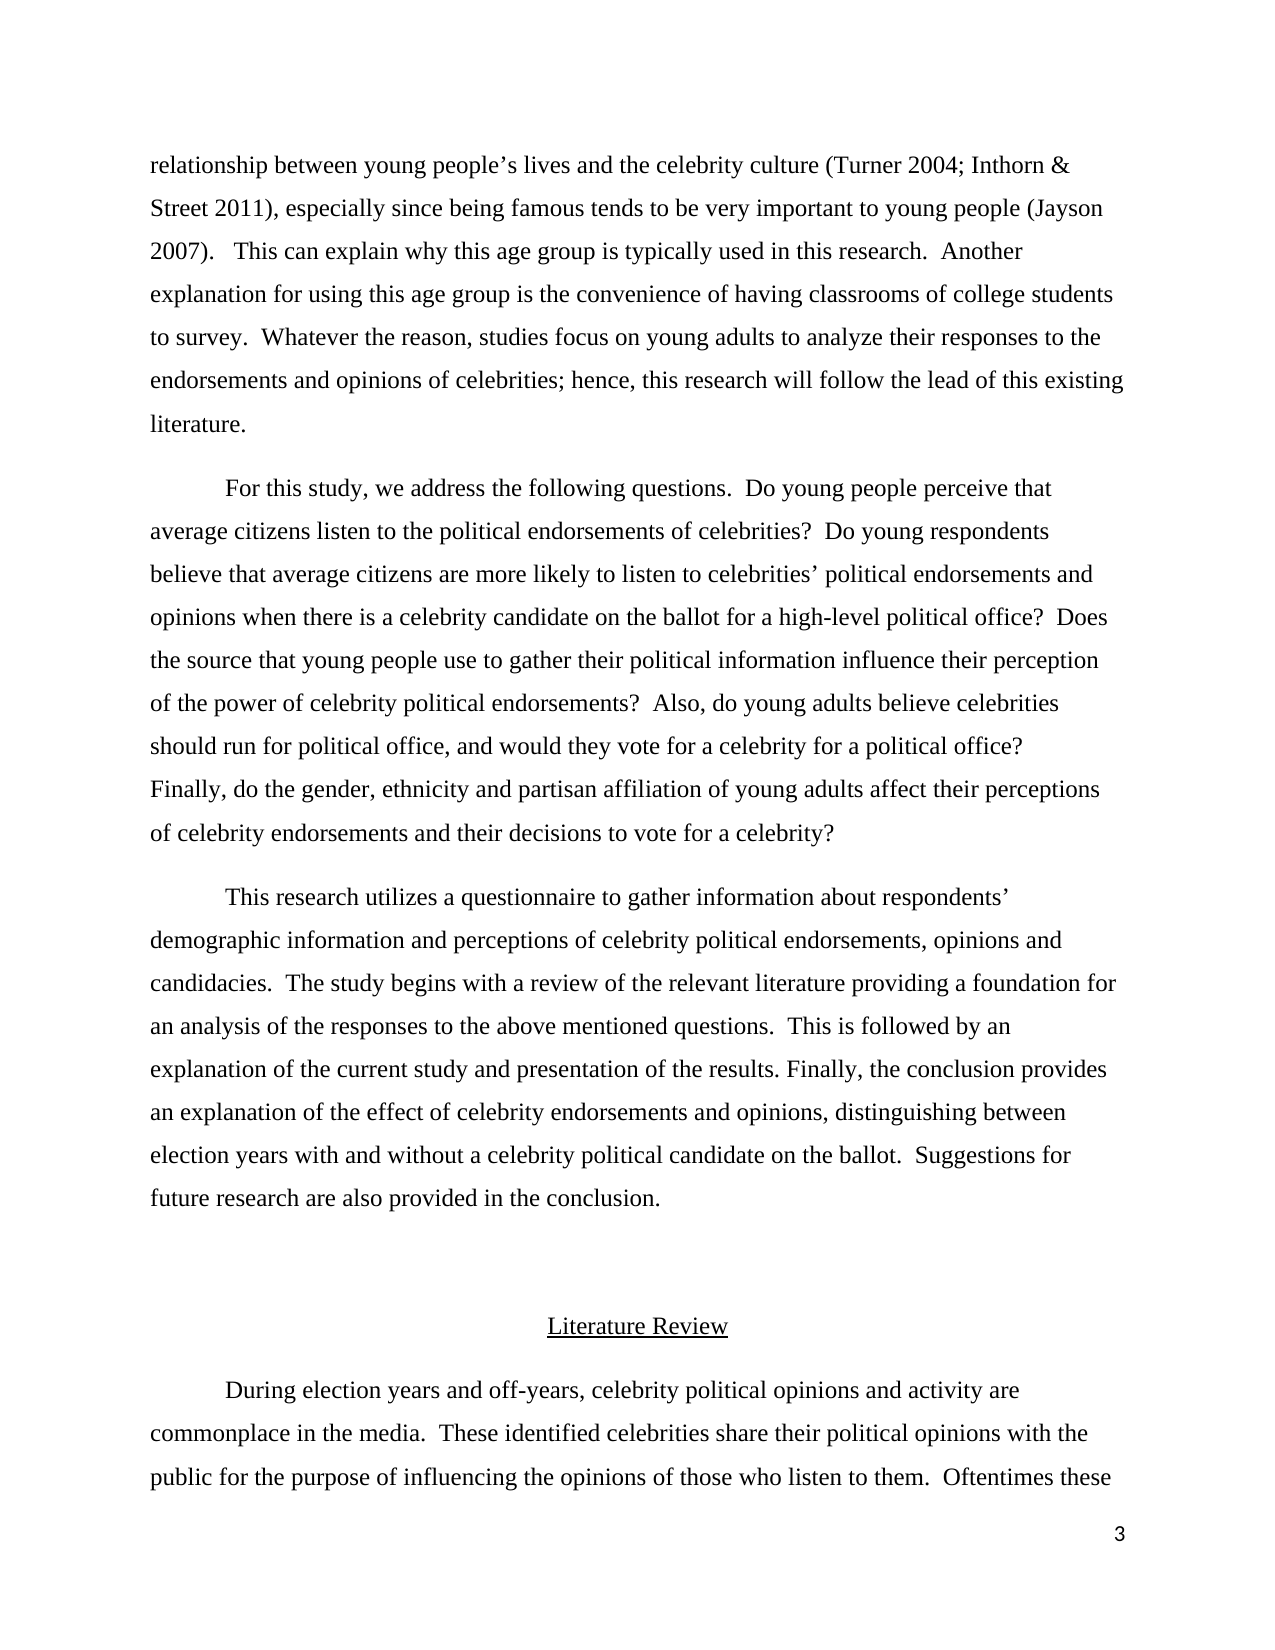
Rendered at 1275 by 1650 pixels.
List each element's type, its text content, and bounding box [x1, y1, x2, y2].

text For this study, we address the following questions. Do young people perceive that average citizens listen to the political endorsements of celebrities? Do young respondents believe that average citizens are more likely to listen to celebrities’ political endorsements and opinions when there is a celebrity candidate on the ballot for a high-level political office? Does the source that young people use to gather their political information influence their perception of the power of celebrity political endorsements? Also, do young adults believe celebrities should run for political office, and would they vote for a celebrity for a political office? Finally, do the gender, ethnicity and partisan affiliation of young adults affect their perceptions of celebrity endorsements and their decisions to vote for a celebrity? [150, 473, 1125, 846]
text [150, 150, 1125, 437]
text Literature Review [150, 1311, 1125, 1340]
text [150, 1375, 1125, 1490]
text This research utilizes a questionnaire to gather information about respondents’ demographic information and perceptions of celebrity political endorsements, opinions and candidacies. The study begins with a review of the relevant literature providing a foundation for an analysis of the responses to the above mentioned questions. This is followed by an explanation of the current study and presentation of the results. Finally, the conclusion provides an explanation of the effect of celebrity endorsements and opinions, distinguishing between election years with and without a celebrity political candidate on the ballot. Suggestions for future research are also provided in the conclusion. [150, 882, 1125, 1212]
